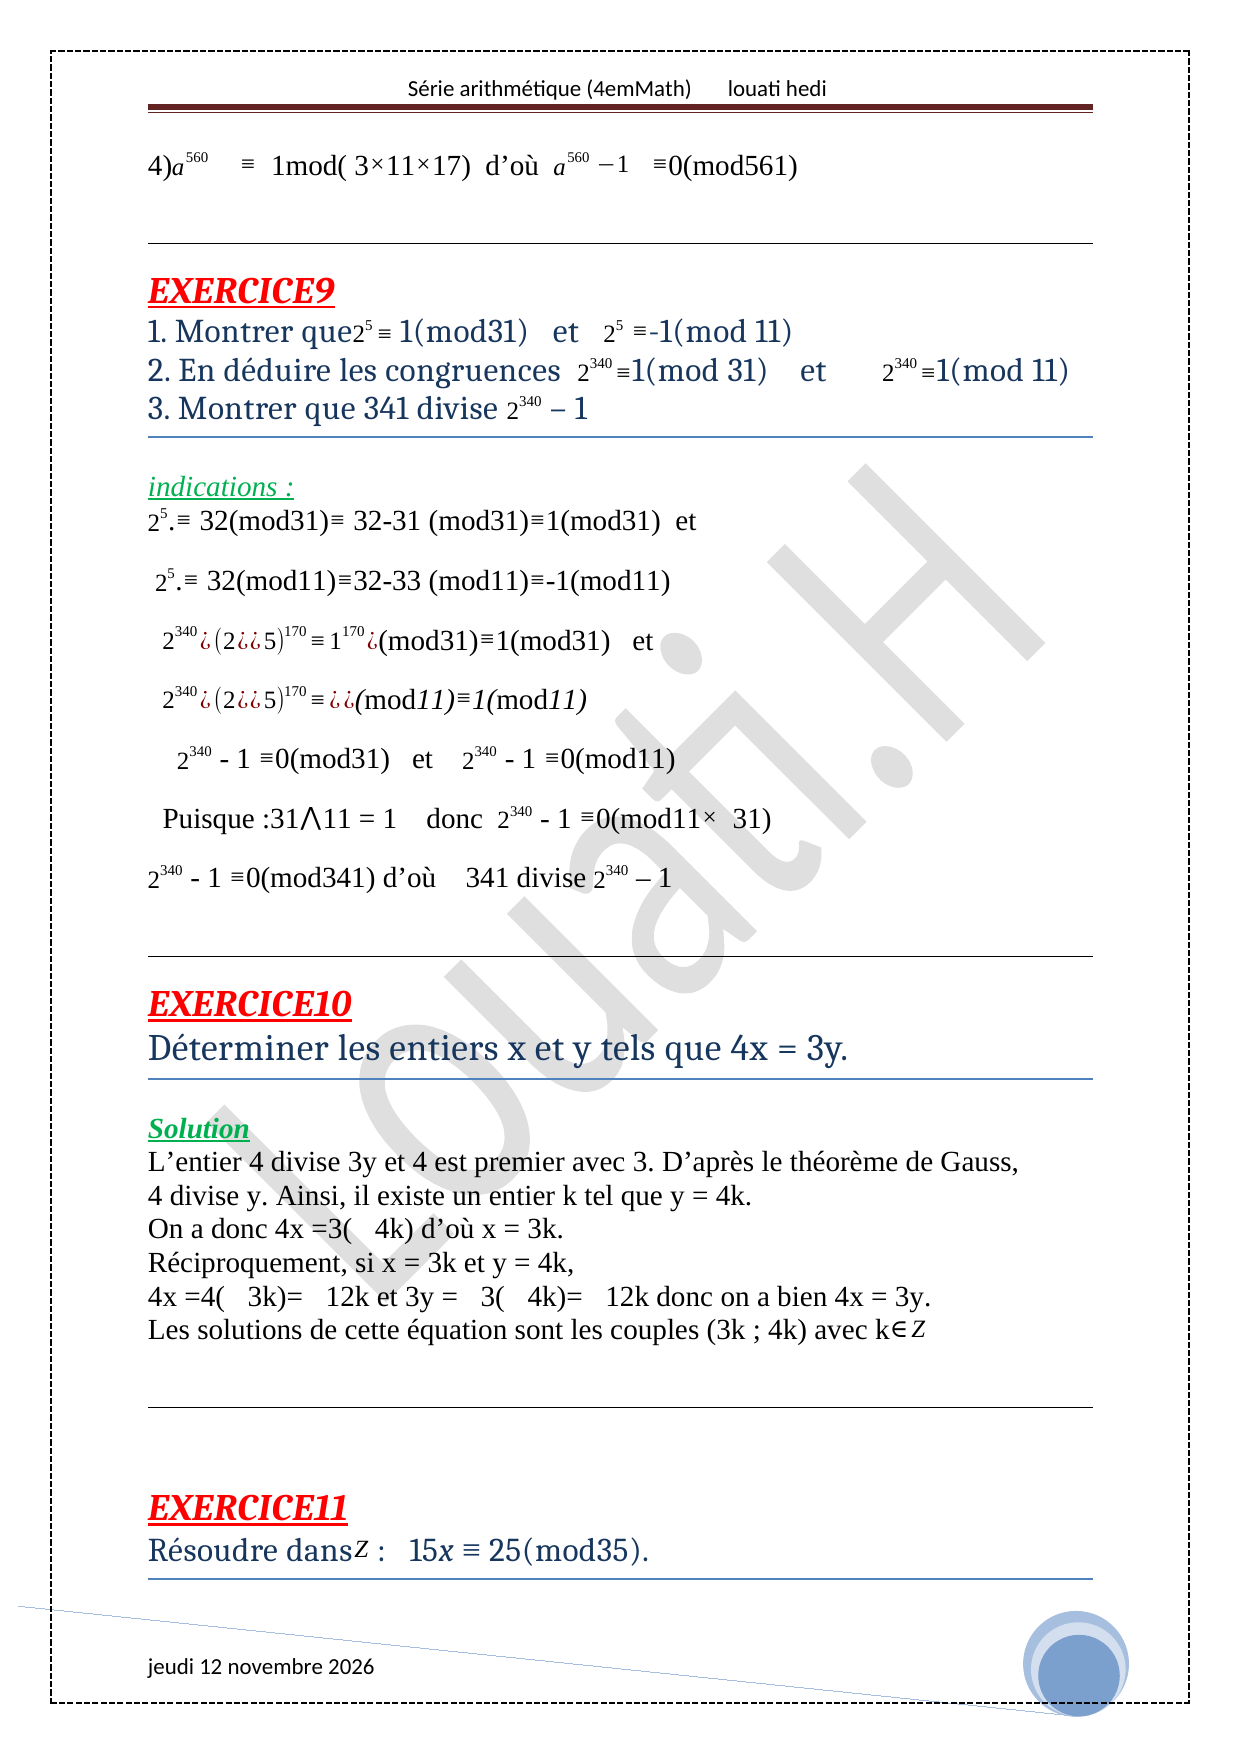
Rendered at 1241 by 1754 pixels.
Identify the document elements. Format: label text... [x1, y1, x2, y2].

title EXERCICE9 [148, 269, 1093, 313]
text (mod31)1(mod31) et [148, 623, 1093, 656]
text 4 divise y. Ainsi, il existe un entier k tel que y = 4k. [148, 1178, 1093, 1212]
title EXERCICE10 [148, 983, 1093, 1026]
text Solution [148, 1111, 1093, 1144]
title 3. Montrer que 341 divise – 1 [148, 389, 1093, 436]
text Puisque :3111 = 1 donc - 1 0(mod11 31) [148, 801, 1093, 834]
text 4) 1mod( 31117) d’où 0(mod561) [148, 148, 1093, 181]
title Déterminer les entiers x et y tels que 4x = 3y. [148, 1026, 1093, 1078]
text Réciproquement, si x = 3k et y = 4k, [148, 1245, 1093, 1279]
text - 1 0(mod31) et - 1 0(mod11) [148, 741, 1093, 775]
text - 1 0(mod341) d’où 341 divise – 1 [148, 860, 1093, 895]
text On a donc 4x =3(4k) d’où x = 3k. [148, 1212, 1093, 1245]
text L’entier 4 divise 3y et 4 est premier avec 3. D’après le théorème de Gauss, [148, 1144, 1093, 1178]
title EXERCICE11 [148, 1487, 1093, 1530]
text 4x =4(3k)=12k et 3y =3(4k)=12k donc on a bien 4x = 3y. [148, 1279, 1093, 1312]
title 1. Montrer que 1(mod31) et -1(mod 11) [148, 313, 1093, 351]
text . 32(mod11)32-33 (mod11)-1(mod11) [148, 563, 1093, 597]
title 2. En déduire les congruences 1(mod 31) et 1(mod 11) [148, 351, 1093, 389]
text indications : [148, 469, 1093, 503]
text (mod11)1(mod11) [148, 682, 1093, 716]
title Résoudre dans : 15x ≡ 25(mod35). [148, 1530, 1093, 1578]
text . 32(mod31) 32-31 (mod31)1(mod31) et [148, 503, 1093, 537]
text Les solutions de cette équation sont les couples (3k ; 4k) avec k [148, 1312, 1093, 1346]
